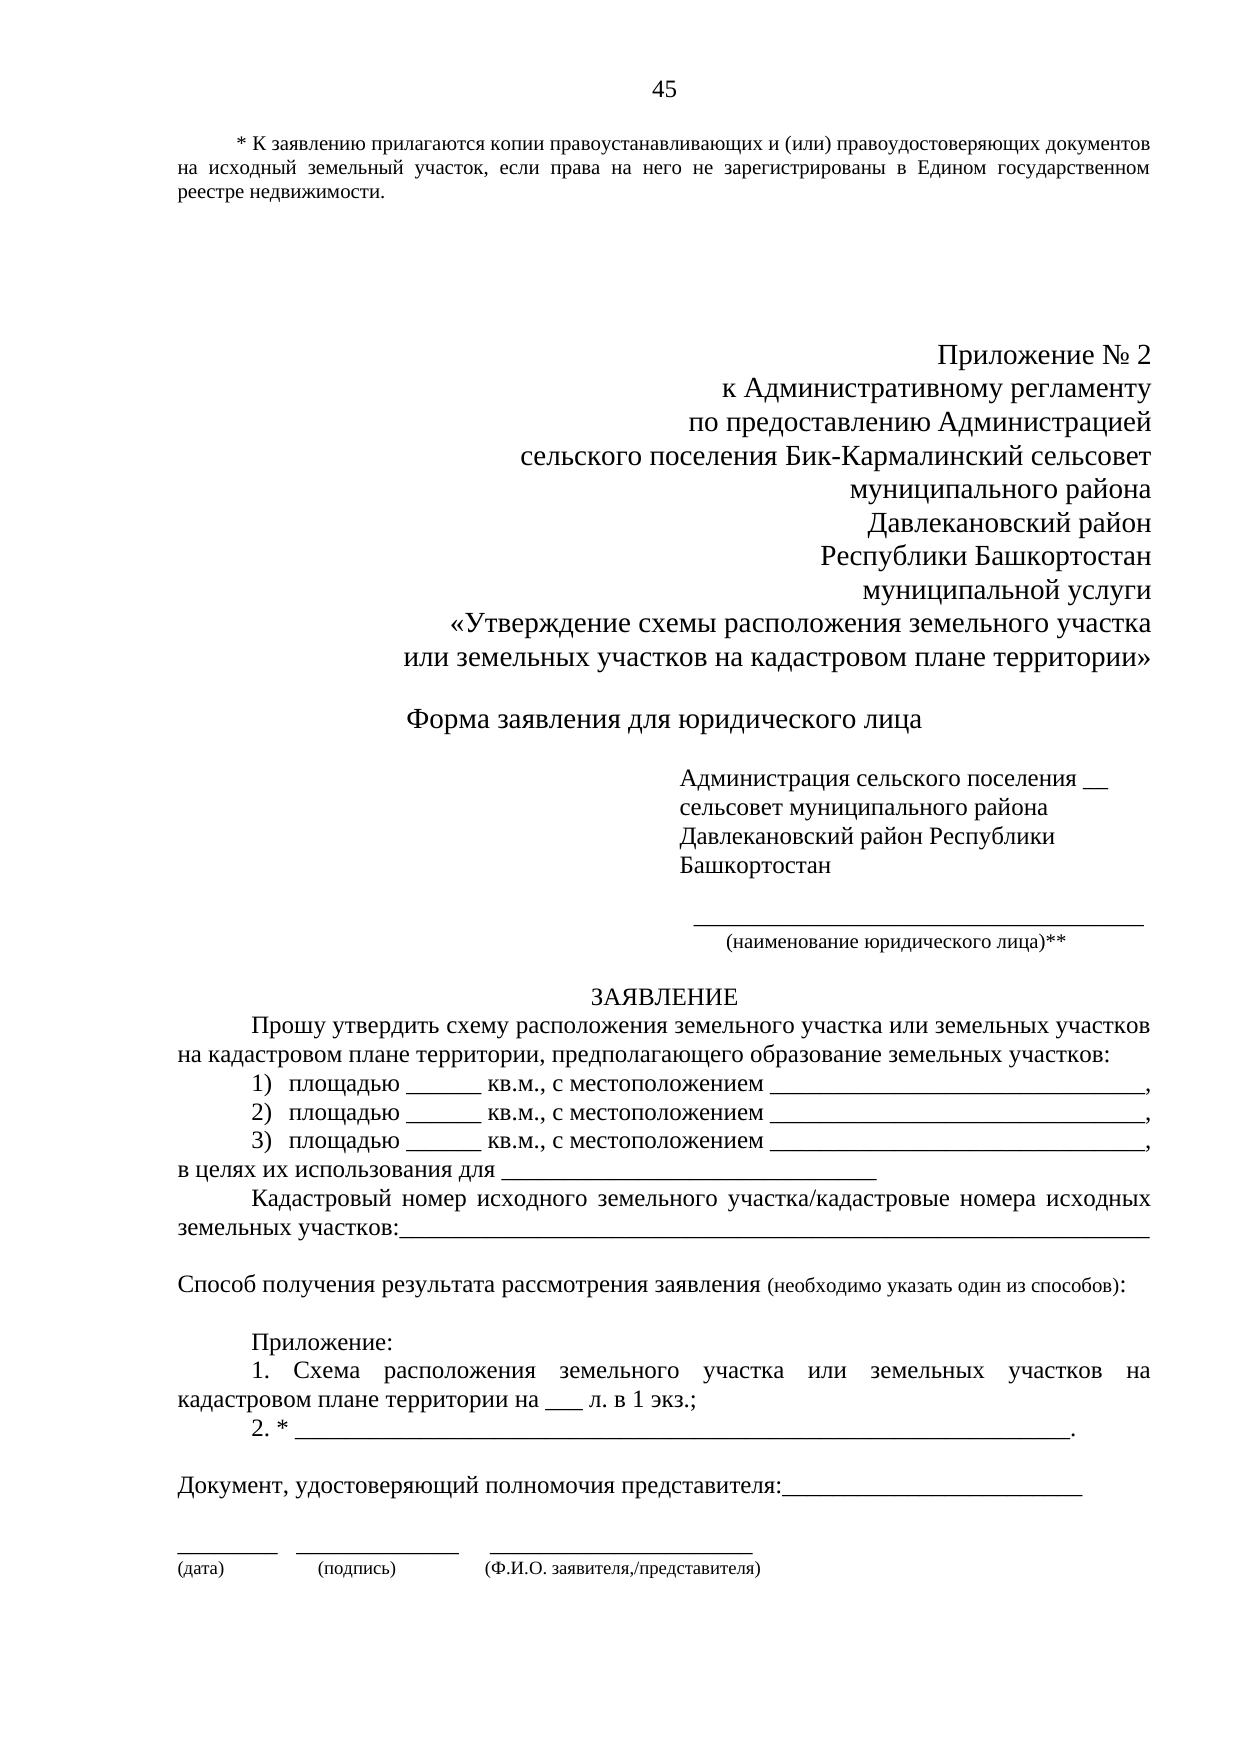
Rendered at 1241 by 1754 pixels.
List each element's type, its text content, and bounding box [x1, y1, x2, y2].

text (дата) (подпись) (Ф.И.О. заявителя,/представителя) [177, 1557, 1152, 1578]
text или земельных участков на кадастровом плане территории» [177, 639, 1152, 672]
text «Утверждение схемы расположения земельного участка [177, 605, 1152, 639]
text Приложение: [177, 1327, 1152, 1355]
text 1. Схема расположения земельного участка или земельных участков на кадастровом плане территории на ___ л. в 1 экз.; [177, 1355, 1152, 1413]
text в целях их использования для ______________________________ [177, 1154, 1152, 1183]
text (наименование юридического лица)** [177, 929, 1152, 953]
text сельского поселения Бик-Кармалинский сельсовет [177, 438, 1152, 471]
text ________ _____________ _____________________ [177, 1528, 1152, 1557]
text Кадастровый номер исходного земельного участка/кадастровые номера исходных земельных участков:____________________________________________________________ [177, 1183, 1152, 1240]
text ____________________________________ [177, 900, 1152, 929]
text 2. * ______________________________________________________________. [251, 1413, 1152, 1442]
text Давлекановский район [177, 505, 1152, 538]
text ЗАЯВЛЕНИЕ [177, 982, 1152, 1010]
list площадью ______ кв.м., с местоположением ______________________________, [251, 1097, 1152, 1125]
text Форма заявления для юридического лица [177, 701, 1152, 735]
text муниципального района [177, 471, 1152, 505]
list площадью ______ кв.м., с местоположением ______________________________, [251, 1068, 1152, 1097]
text Способ получения результата рассмотрения заявления (необходимо указать один из способов): [177, 1269, 1152, 1298]
list площадью ______ кв.м., с местоположением ______________________________, [251, 1125, 1152, 1154]
text Приложение № 2 [177, 337, 1152, 371]
text Администрация сельского поселения __ сельсовет муниципального района Давлекановский район Республики Башкортостан [679, 763, 1152, 878]
text Республики Башкортостан [177, 538, 1152, 572]
text Прошу утвердить схему расположения земельного участка или земельных участков на кадастровом плане территории, предполагающего образование земельных участков: [177, 1010, 1152, 1068]
text к Административному регламенту [177, 371, 1152, 404]
text муниципальной услуги [177, 572, 1152, 605]
text Документ, удостоверяющий полномочия представителя:________________________ [177, 1470, 1152, 1499]
text * К заявлению прилагаются копии правоустанавливающих и (или) правоудостоверяющих документов на исходный земельный участок, если права на него не зарегистрированы в Едином государственном реестре недвижимости. [177, 131, 1152, 203]
text по предоставлению Администрацией [177, 404, 1152, 438]
